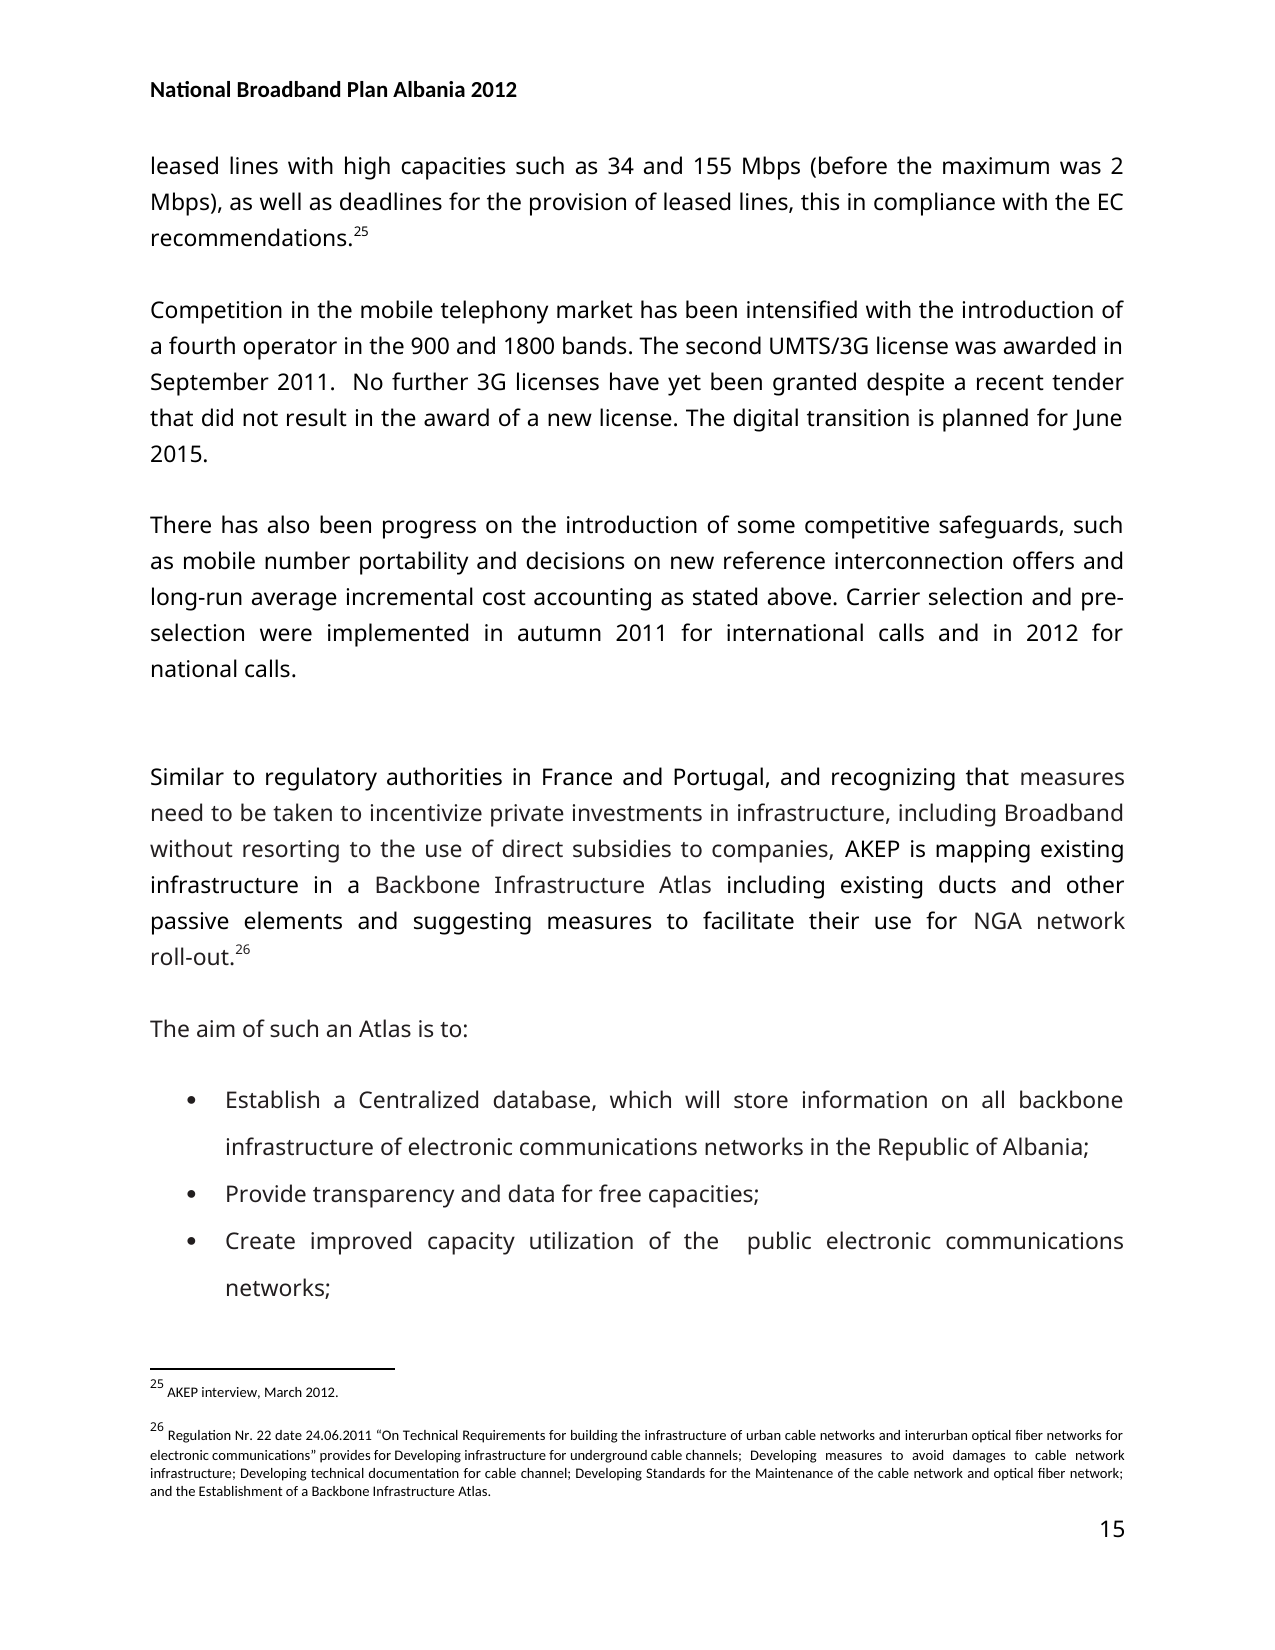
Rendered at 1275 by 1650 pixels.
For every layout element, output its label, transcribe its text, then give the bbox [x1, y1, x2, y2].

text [150, 150, 1125, 253]
text Competition in the mobile telephony market has been intensified with the introduction of a fourth operator in the 900 and 1800 bands. The second UMTS/3G license was awarded in September 2011. No further 3G licenses have yet been granted despite a recent tender that did not result in the award of a new license. The digital transition is planned for June 2015. [150, 294, 1125, 469]
list Provide transparency and data for free capacities; [187, 1178, 1125, 1209]
text There has also been progress on the introduction of some competitive safeguards, such as mobile number portability and decisions on new reference interconnection offers and long-run average incremental cost accounting as stated above. Carrier selection and pre-selection were implemented in autumn 2011 for international calls and in 2012 for national calls. [150, 509, 1125, 684]
text The aim of such an Atlas is to: [150, 1012, 1125, 1044]
list Establish a Centralized database, which will store information on all backbone infrastructure of electronic communications networks in the Republic of Albania; [187, 1084, 1125, 1162]
text Similar to regulatory authorities in France and Portugal, and recognizing that measures need to be taken to incentivize private investments in infrastructure, including Broadband without resorting to the use of direct subsidies to companies, AKEP is mapping existing infrastructure in a Backbone Infrastructure Atlas including existing ducts and other passive elements and suggesting measures to facilitate their use for NGA network roll-out. [150, 761, 1125, 972]
list Create improved capacity utilization of the public electronic communications networks; [187, 1225, 1125, 1303]
